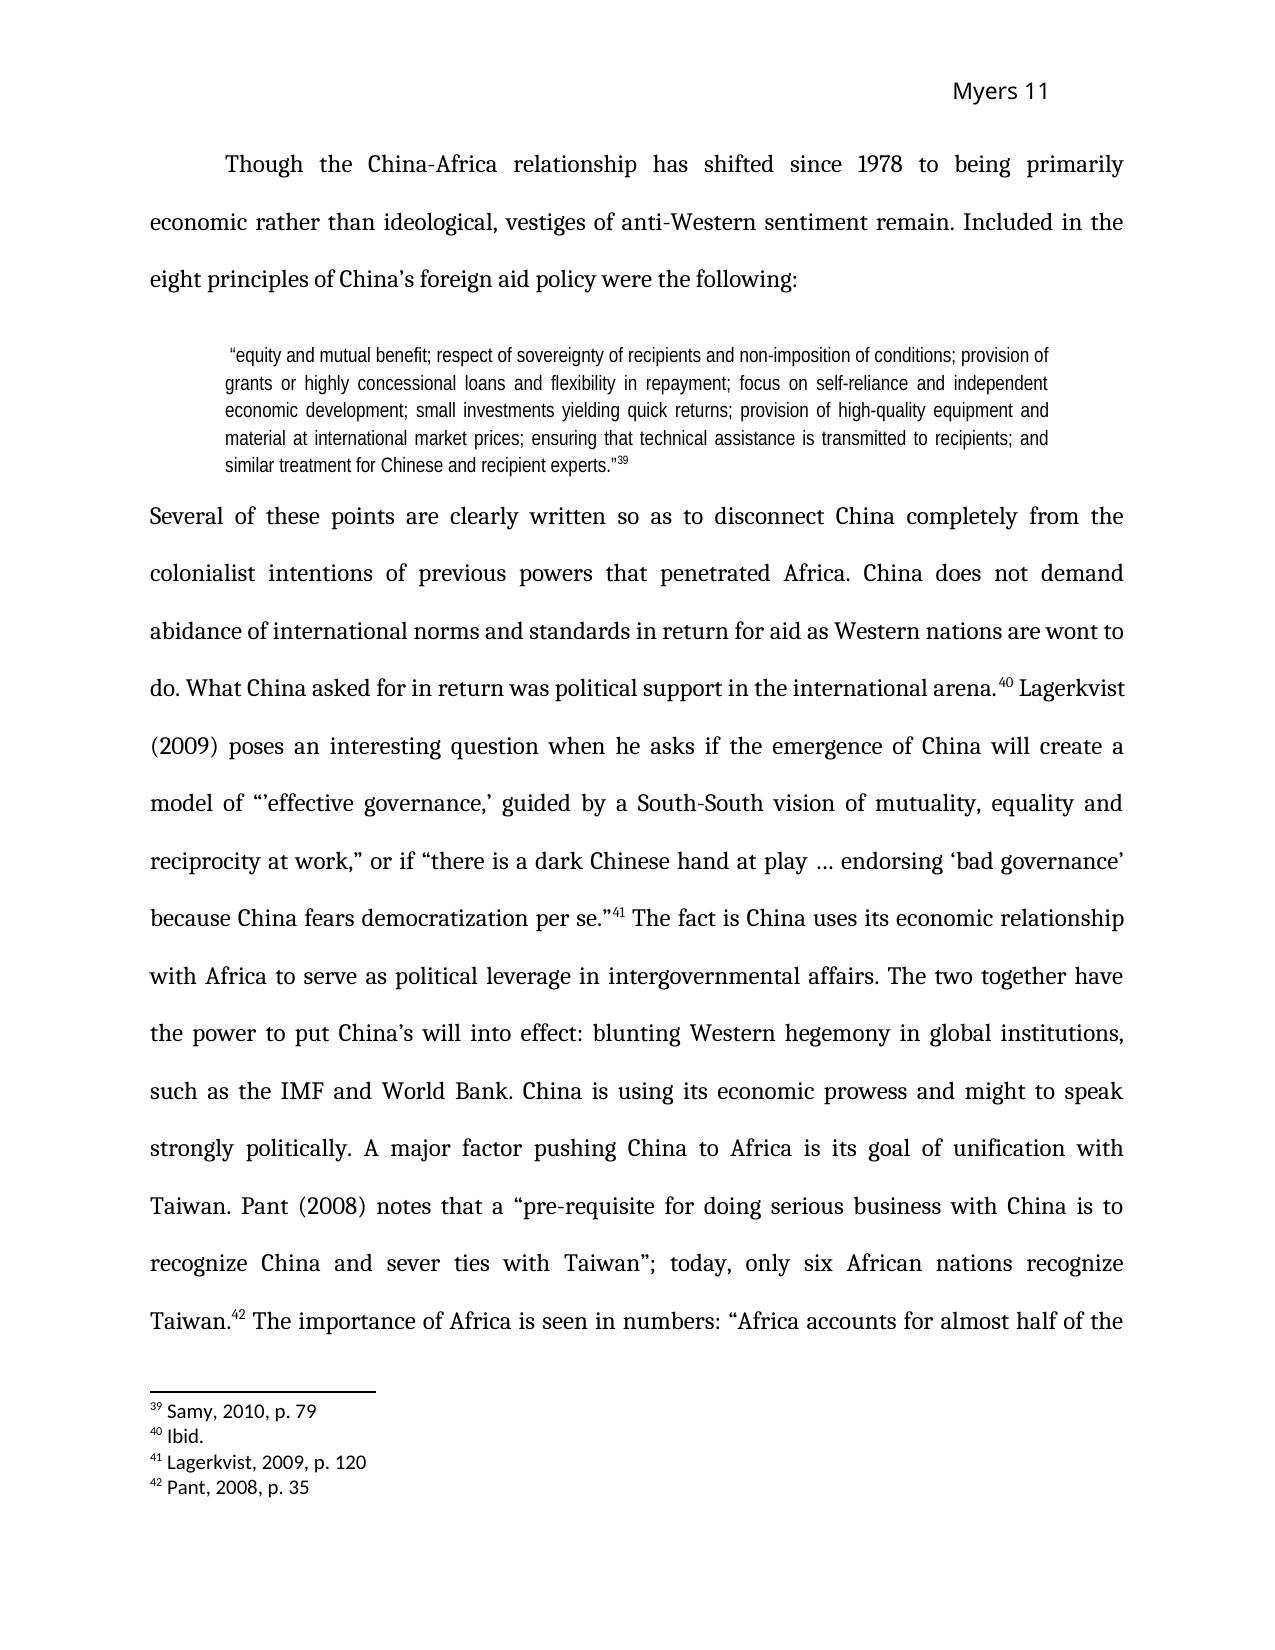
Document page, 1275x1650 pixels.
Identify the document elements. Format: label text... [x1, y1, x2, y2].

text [150, 502, 1125, 1335]
text Though the China-Africa relationship has shifted since 1978 to being primarily economic rather than ideological, vestiges of anti-Western sentiment remain. Included in the eight principles of China’s foreign aid policy were the following: [150, 150, 1125, 294]
text “equity and mutual benefit; respect of sovereignty of recipients and non-imposition of conditions; provision of grants or highly concessional loans and flexibility in repayment; focus on self-reliance and independent economic development; small investments yielding quick returns; provision of high-quality equipment and material at international market prices; ensuring that technical assistance is transmitted to recipients; and similar treatment for Chinese and recipient experts.” [225, 343, 1050, 477]
